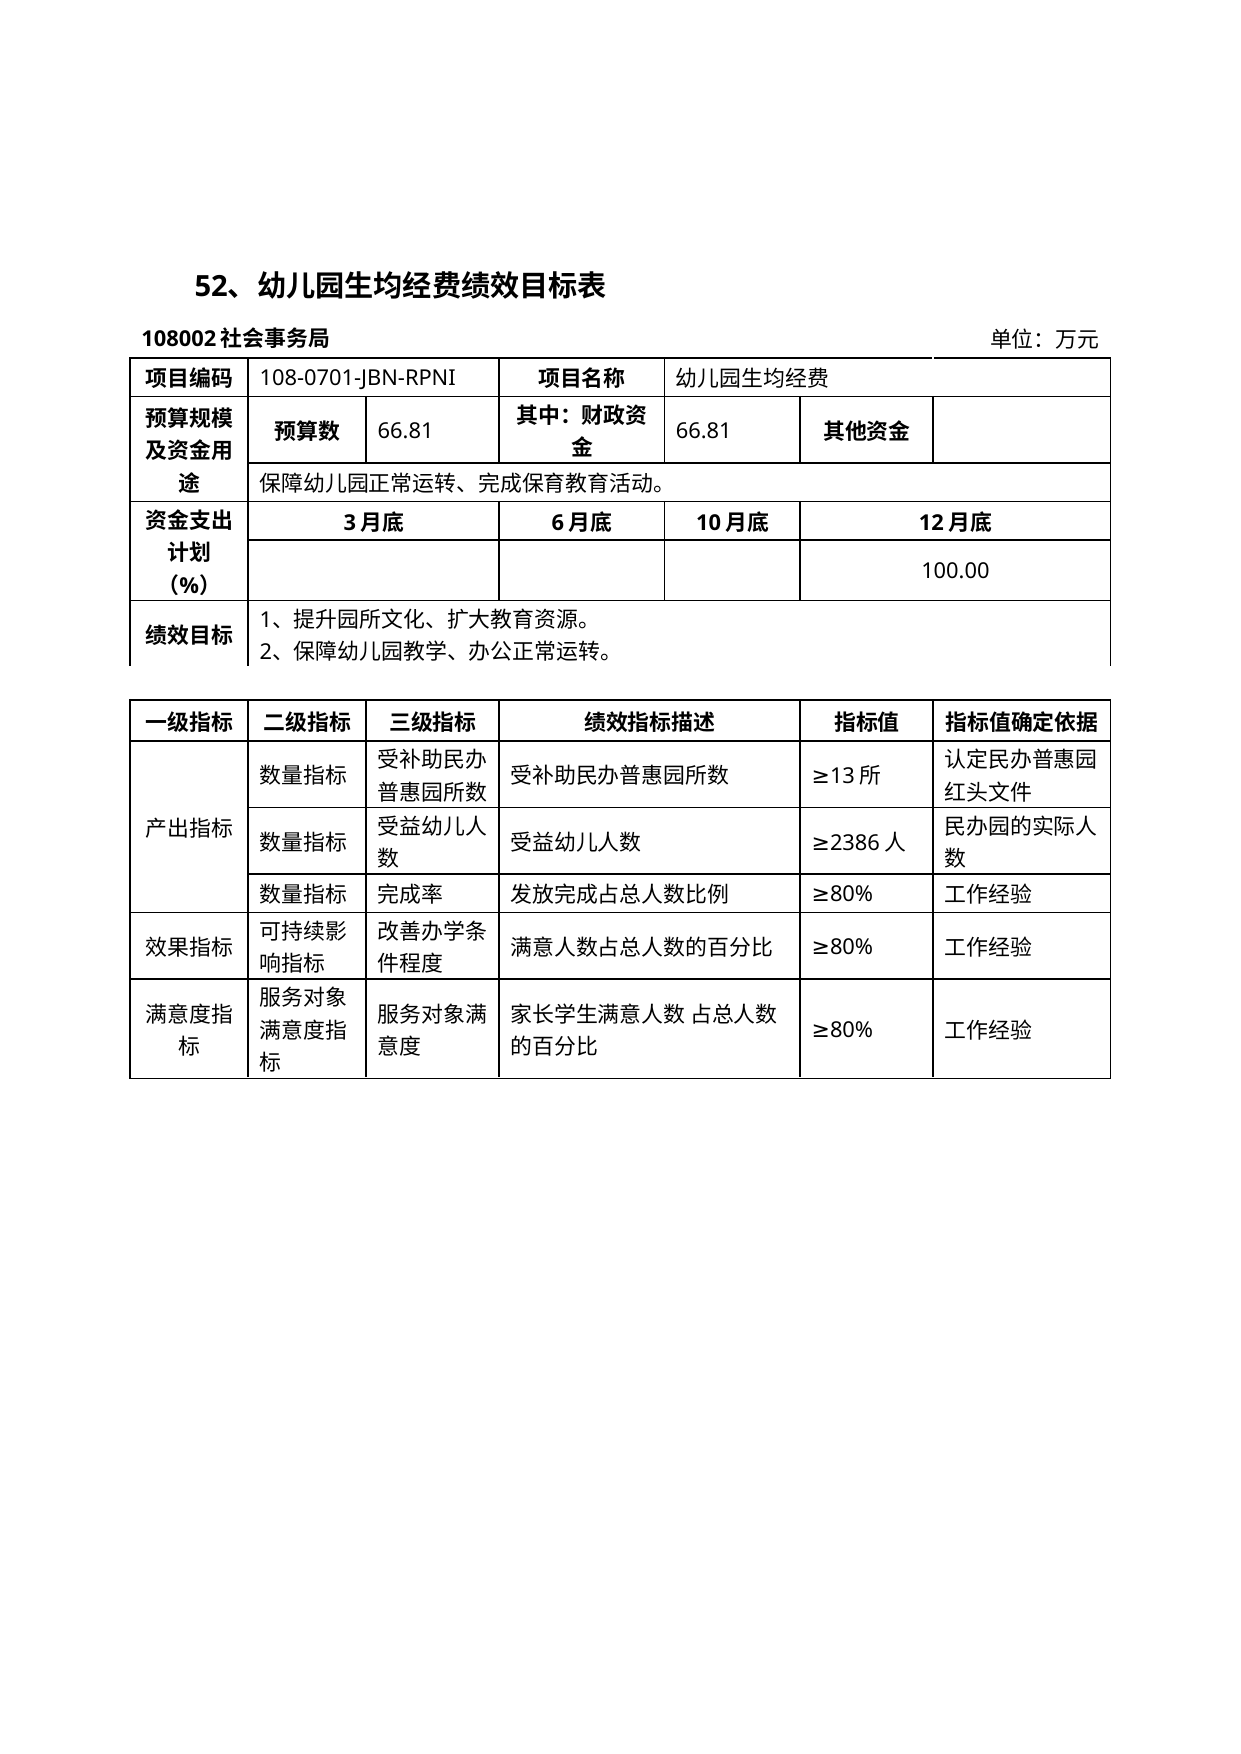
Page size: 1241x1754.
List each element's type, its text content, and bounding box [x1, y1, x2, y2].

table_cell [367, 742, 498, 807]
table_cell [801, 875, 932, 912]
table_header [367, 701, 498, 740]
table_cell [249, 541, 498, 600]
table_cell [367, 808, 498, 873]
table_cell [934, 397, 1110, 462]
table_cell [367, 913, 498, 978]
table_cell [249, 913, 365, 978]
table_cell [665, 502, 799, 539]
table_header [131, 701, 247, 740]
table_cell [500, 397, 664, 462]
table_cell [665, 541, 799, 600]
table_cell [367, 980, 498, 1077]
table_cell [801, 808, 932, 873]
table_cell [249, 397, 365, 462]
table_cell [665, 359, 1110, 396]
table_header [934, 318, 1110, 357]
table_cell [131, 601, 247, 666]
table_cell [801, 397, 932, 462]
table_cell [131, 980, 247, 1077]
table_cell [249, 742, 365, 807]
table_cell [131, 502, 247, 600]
text 52、幼儿园生均经费绩效目标表 [136, 251, 1104, 316]
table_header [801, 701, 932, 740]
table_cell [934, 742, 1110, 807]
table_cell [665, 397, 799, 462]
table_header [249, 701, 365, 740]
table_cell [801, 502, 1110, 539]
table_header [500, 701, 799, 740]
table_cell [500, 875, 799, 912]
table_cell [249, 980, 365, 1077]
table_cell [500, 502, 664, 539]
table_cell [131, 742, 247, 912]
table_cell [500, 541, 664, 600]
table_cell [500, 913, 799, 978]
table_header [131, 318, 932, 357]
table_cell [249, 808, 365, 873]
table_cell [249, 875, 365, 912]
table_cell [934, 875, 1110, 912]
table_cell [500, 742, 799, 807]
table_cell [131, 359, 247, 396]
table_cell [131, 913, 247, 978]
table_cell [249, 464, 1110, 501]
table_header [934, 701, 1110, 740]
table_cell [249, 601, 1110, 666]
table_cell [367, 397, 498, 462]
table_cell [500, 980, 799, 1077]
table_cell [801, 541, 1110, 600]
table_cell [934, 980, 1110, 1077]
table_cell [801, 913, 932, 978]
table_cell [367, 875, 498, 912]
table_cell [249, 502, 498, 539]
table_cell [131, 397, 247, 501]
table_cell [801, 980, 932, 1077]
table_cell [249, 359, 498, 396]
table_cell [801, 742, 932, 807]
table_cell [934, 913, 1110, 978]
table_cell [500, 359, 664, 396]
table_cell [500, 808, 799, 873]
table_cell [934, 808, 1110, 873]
